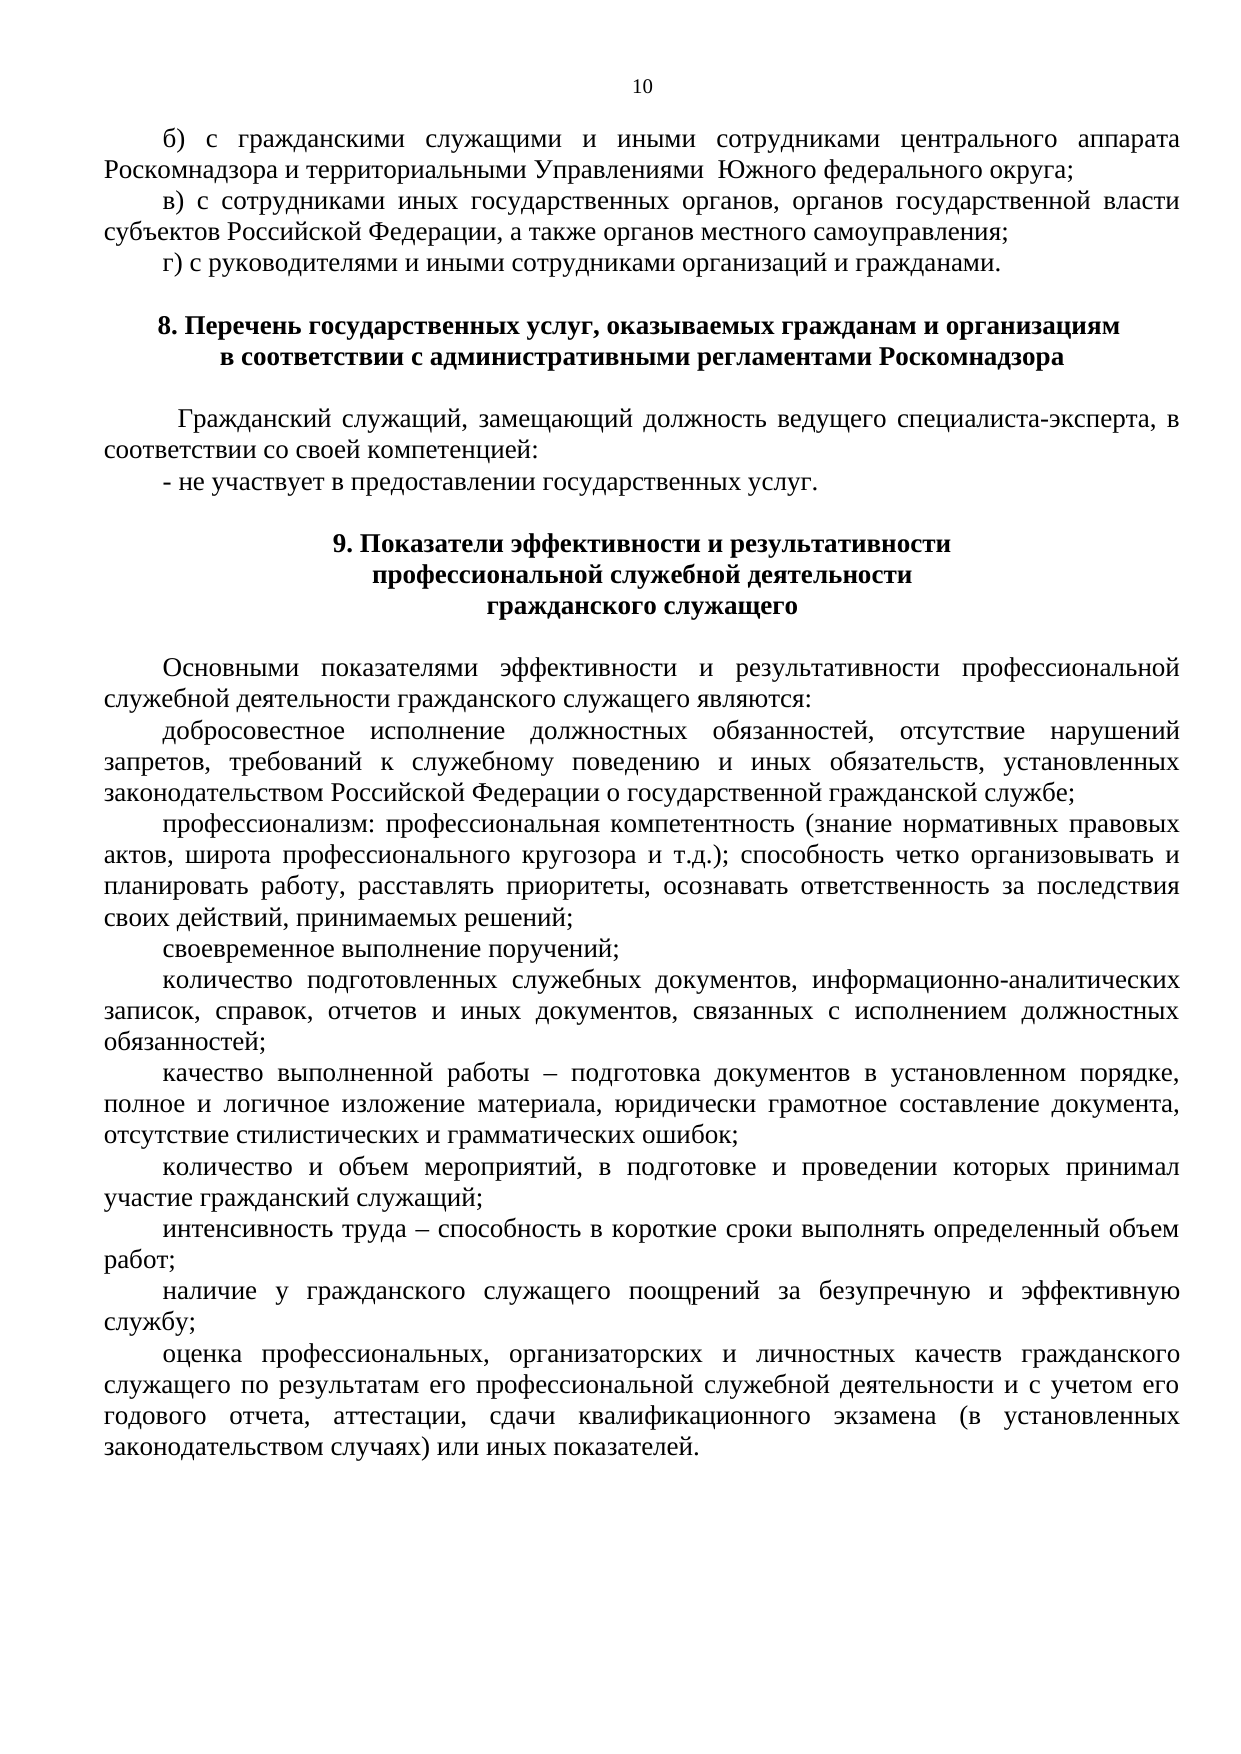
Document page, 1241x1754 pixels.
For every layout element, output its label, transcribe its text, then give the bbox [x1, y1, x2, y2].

text оценка профессиональных, организаторских и личностных качеств гражданского служащего по результатам его профессиональной служебной деятельности и с учетом его годового отчета, аттестации, сдачи квалификационного экзамена (в установленных законодательством случаях) или иных показателей. [103, 1337, 1181, 1461]
text профессиональной служебной деятельности [103, 558, 1181, 589]
text количество подготовленных служебных документов, информационно-аналитических записок, справок, отчетов и иных документов, связанных с исполнением должностных обязанностей; [103, 963, 1181, 1056]
text в) с сотрудниками иных государственных органов, органов государственной власти субъектов Российской Федерации, а также органов местного самоуправления; [103, 184, 1181, 247]
text наличие у гражданского служащего поощрений за безупречную и эффективную службу; [103, 1274, 1181, 1337]
text качество выполненной работы – подготовка документов в установленном порядке, полное и логичное изложение материала, юридически грамотное составление документа, отсутствие стилистических и грамматических ошибок; [103, 1056, 1181, 1150]
text - не участвует в предоставлении государственных услуг. [103, 464, 1181, 496]
text профессионализм: профессиональная компетентность (знание нормативных правовых актов, широта профессионального кругозора и т.д.); способность четко организовывать и планировать работу, расставлять приоритеты, осознавать ответственность за последствия своих действий, принимаемых решений; [103, 807, 1181, 932]
text г) с руководителями и иными сотрудниками организаций и гражданами. [103, 247, 1181, 278]
text количество и объем мероприятий, в подготовке и проведении которых принимал участие гражданский служащий; [103, 1150, 1181, 1212]
text Гражданский служащий, замещающий должность ведущего специалиста-эксперта, в соответствии со своей компетенцией: [103, 402, 1181, 464]
text 8. Перечень государственных услуг, оказываемых гражданам и организациям в соответствии с административными регламентами Роскомнадзора [103, 309, 1181, 371]
text интенсивность труда – способность в короткие сроки выполнять определенный объем работ; [103, 1212, 1181, 1274]
text 9. Показатели эффективности и результативности [103, 527, 1181, 558]
text Основными показателями эффективности и результативности профессиональной служебной деятельности гражданского служащего являются: [103, 651, 1181, 714]
text своевременное выполнение поручений; [103, 932, 1181, 963]
text гражданского служащего [103, 589, 1181, 620]
text б) с гражданскими служащими и иными сотрудниками центрального аппарата Роскомнадзора и территориальными Управлениями Южного федерального округа; [103, 122, 1181, 184]
text добросовестное исполнение должностных обязанностей, отсутствие нарушений запретов, требований к служебному поведению и иных обязательств, установленных законодательством Российской Федерации о государственной гражданской службе; [103, 714, 1181, 807]
